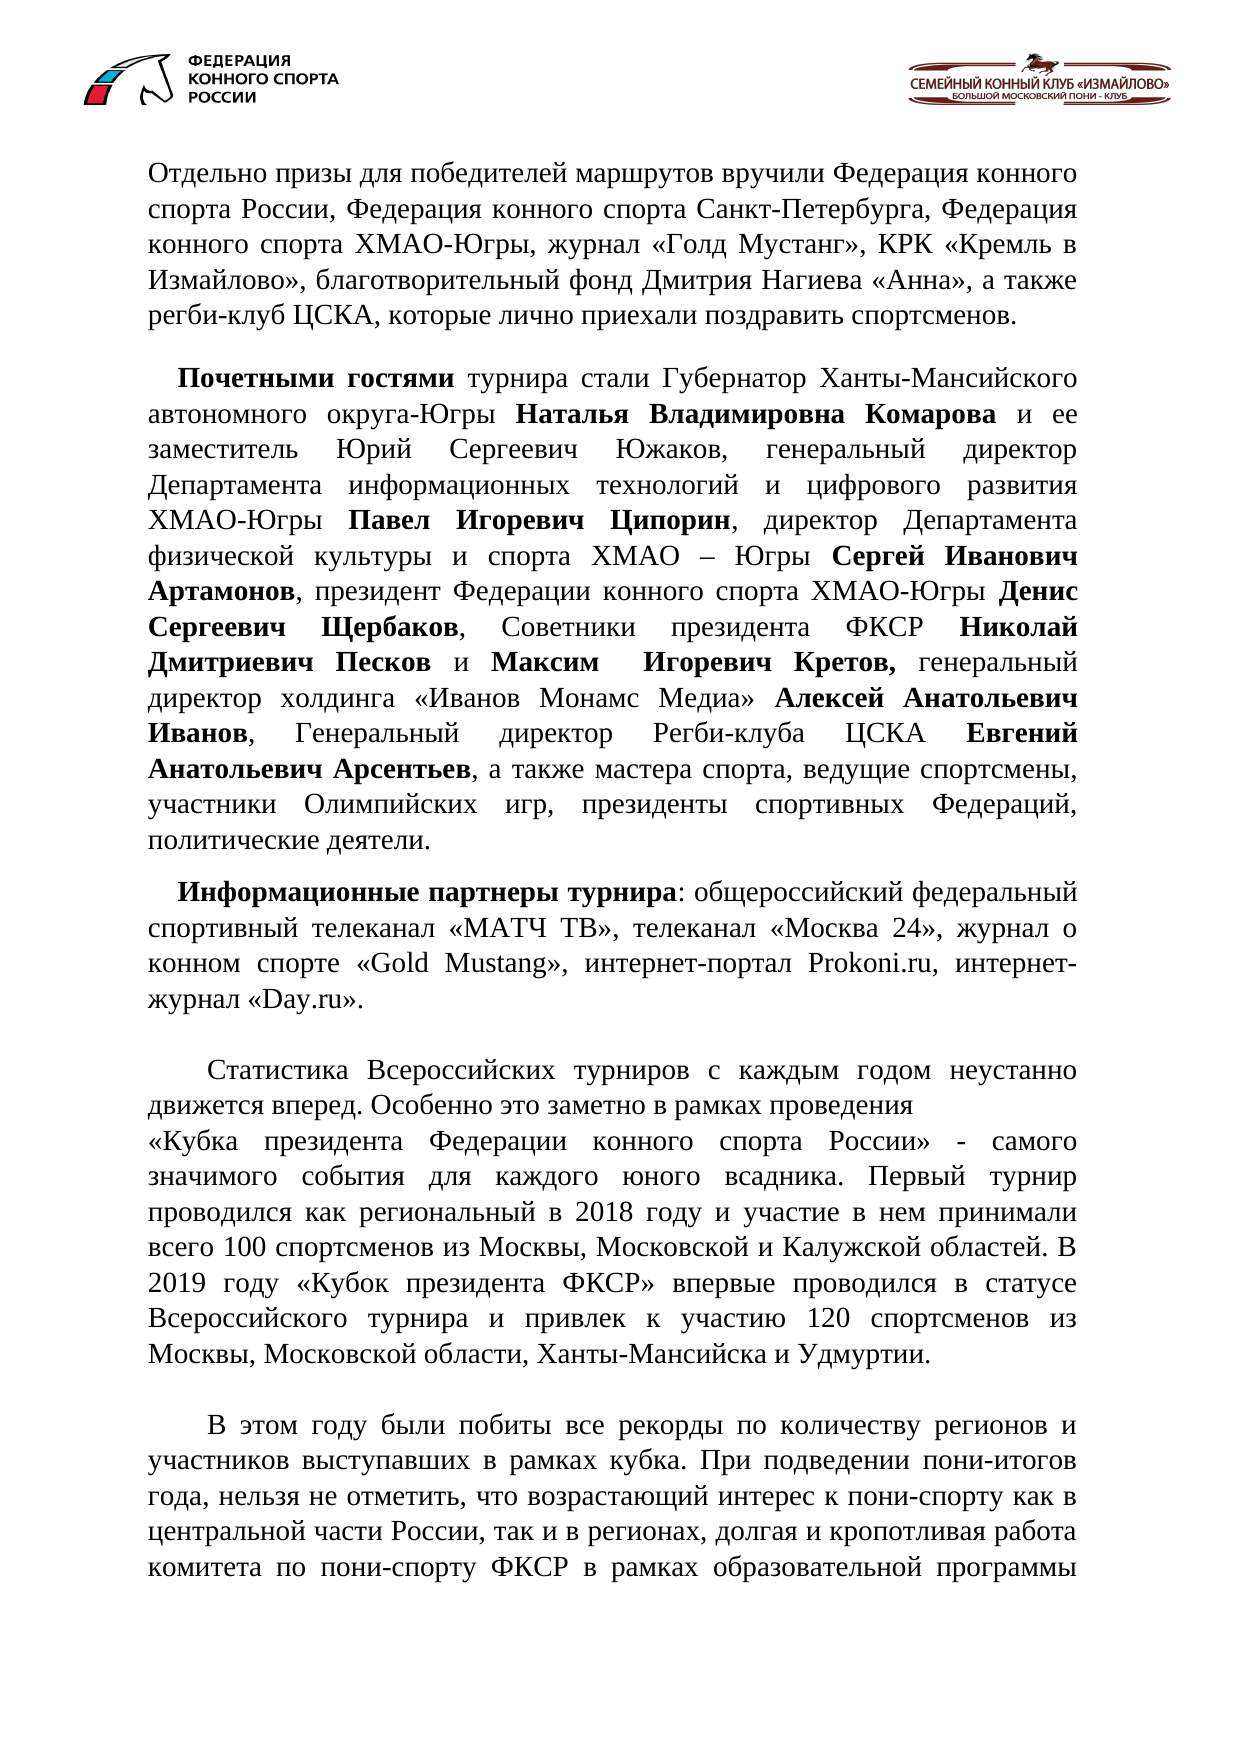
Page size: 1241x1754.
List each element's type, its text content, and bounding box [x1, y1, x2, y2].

text «Кубка президента Федерации конного спорта России» - самого значимого события для каждого юного всадника. Первый турнир проводился как региональный в 2018 году и участие в нем принимали всего 100 спортсменов из Москвы, Московской и Калужской областей. В 2019 году «Кубок президента ФКСР» впервые проводился в статусе Всероссийского турнира и привлек к участию 120 спортсменов из Москвы, Московской области, Ханты-Мансийска и Удмуртии. [148, 1123, 1078, 1369]
text Статистика Всероссийских турниров с каждым годом неустанно движется вперед. Особенно это заметно в рамках проведения [148, 1052, 1078, 1121]
picture [908, 53, 1171, 105]
text Почетными гостями турнира стали Губернатор Ханты-Мансийского автономного округа-Югры Наталья Владимировна Комарова и ее заместитель Юрий Сергеевич Южаков, генеральный директор Департамента информационных технологий и цифрового развития ХМАО-Югры Павел Игоревич Ципорин, директор Департамента физической культуры и спорта ХМАО – Югры Сергей Иванович Артамонов, президент Федерации конного спорта ХМАО-Югры Денис Сергеевич Щербаков, Советники президента ФКСР Николай Дмитриевич Песков и Максим Игоревич Кретов, генеральный директор холдинга «Иванов Монамс Медиа» Алексей Анатольевич Иванов, Генеральный директор Регби-клуба ЦСКА Евгений Анатольевич Арсентьев, а также мастера спорта, ведущие спортсмены, участники Олимпийских игр, президенты спортивных Федераций, политические деятели. [148, 360, 1078, 856]
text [148, 155, 1078, 331]
text Информационные партнеры турнира: общероссийский федеральный спортивный телеканал «МАТЧ ТВ», телеканал «Москва 24», журнал о конном спорте «Gold Mustang», интернет-портал Prokoni.ru, интернет-журнал «Day.ru». [148, 874, 1078, 1014]
picture [83, 54, 339, 105]
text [148, 1407, 1078, 1583]
